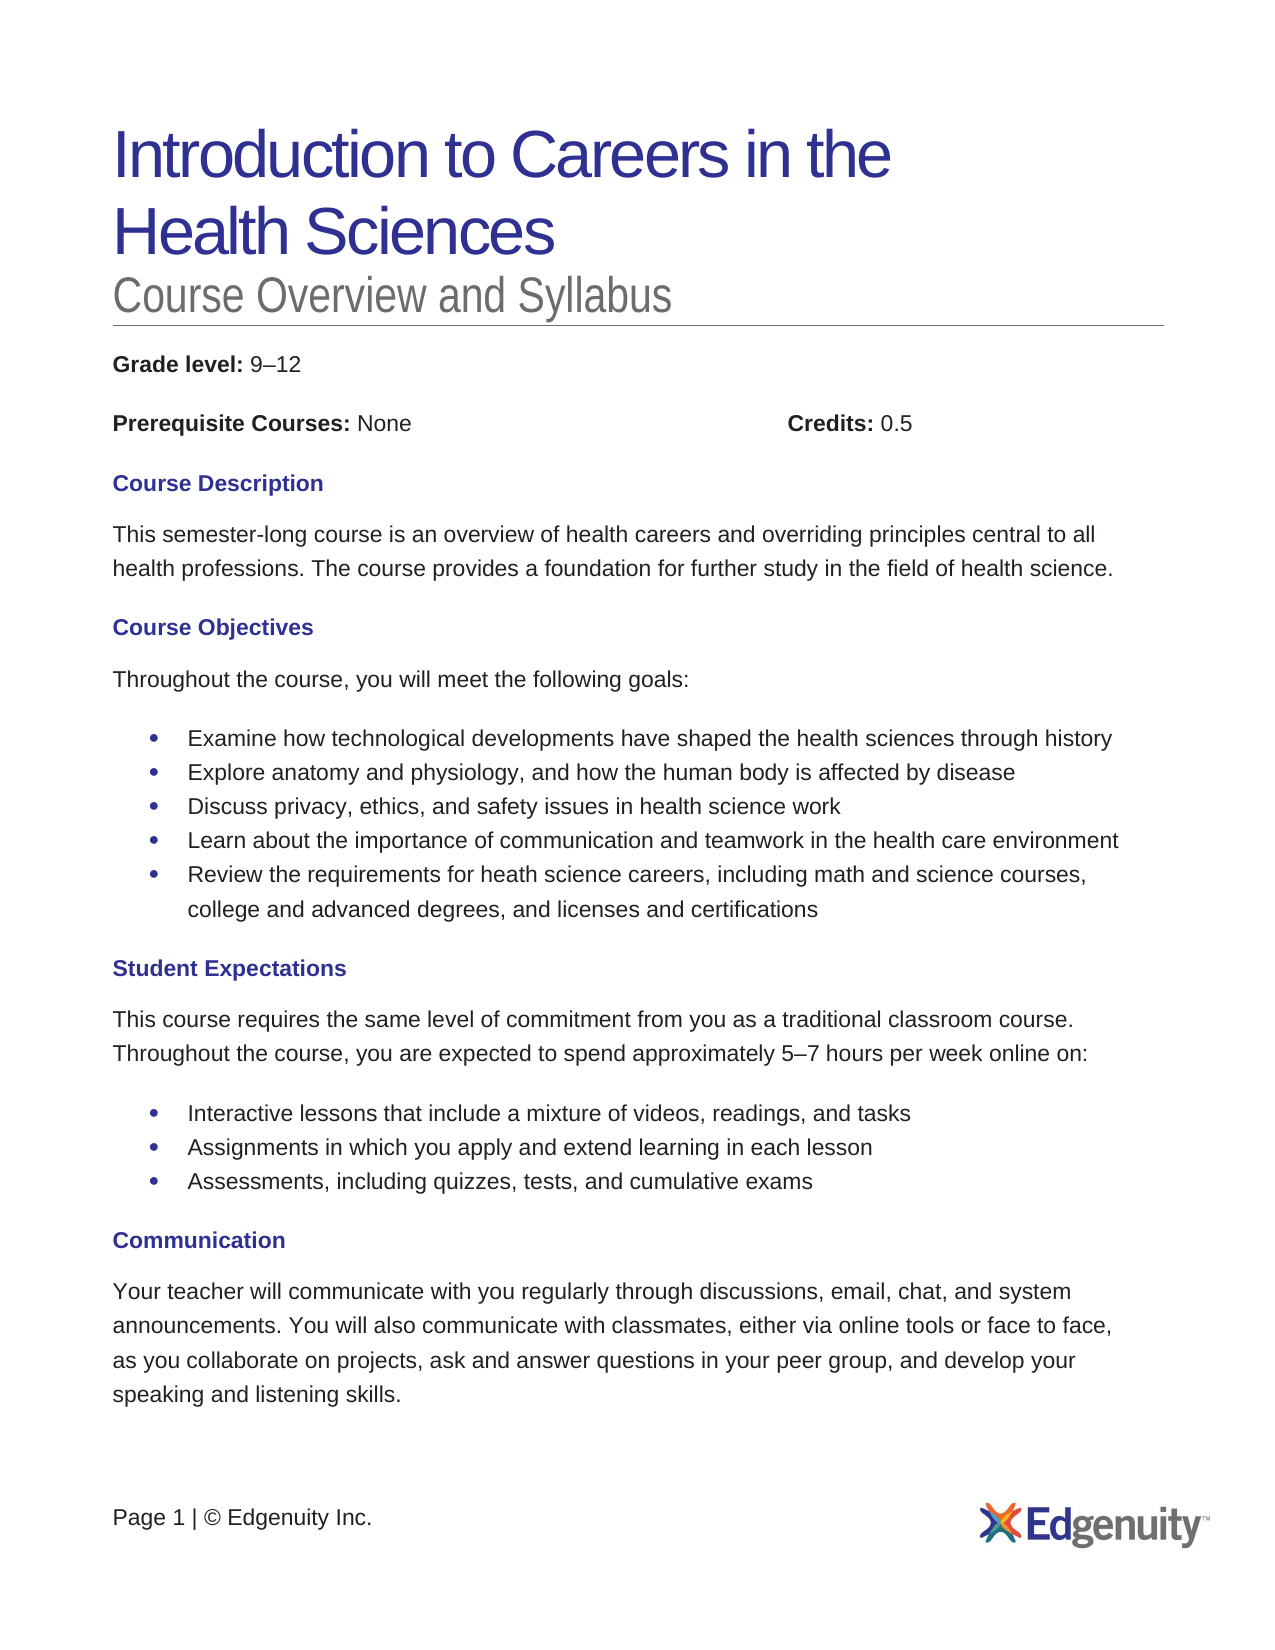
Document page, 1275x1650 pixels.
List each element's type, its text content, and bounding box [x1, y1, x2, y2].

picture [974, 1499, 1214, 1552]
subtitle Communication [112, 1227, 1164, 1253]
list Interactive lessons that include a mixture of videos, readings, and tasks [150, 1099, 1130, 1126]
list Assessments, including quizzes, tests, and cumulative exams [150, 1168, 1129, 1194]
list Learn about the importance of communication and teamwork in the health care environment [150, 827, 1130, 854]
text Throughout the course, you will meet the following goals: [112, 666, 1130, 692]
subtitle Course Overview and Syllabus [112, 268, 1164, 326]
subtitle Course Objectives [112, 614, 1164, 641]
subtitle Student Expectations [112, 955, 1164, 981]
subtitle Course Description [112, 469, 1164, 496]
title Introduction to Careers in the Health Sciences [112, 115, 1164, 268]
list Assignments in which you apply and extend learning in each lesson [150, 1134, 1129, 1160]
text Prerequisite Courses: None Credits: 0.5 [112, 410, 1130, 437]
text This semester-long course is an overview of health careers and overriding principles central to all health professions. The course provides a foundation for further study in the field of health science. [112, 521, 1130, 581]
list Explore anatomy and physiology, and how the human body is affected by disease [150, 759, 1130, 785]
text Your teacher will communicate with you regularly through discussions, email, chat, and system announcements. You will also communicate with classmates, either via online tools or face to face, as you collaborate on projects, ask and answer questions in your peer group, and develop your speaking and listening skills. [112, 1278, 1130, 1407]
text Grade level: 9–12 [112, 351, 1130, 378]
list Discuss privacy, ethics, and safety issues in health science work [150, 793, 1130, 819]
list Examine how technological developments have shaped the health sciences through history [150, 725, 1130, 751]
list Review the requirements for heath science careers, including math and science courses, college and advanced degrees, and licenses and certifications [150, 861, 1130, 922]
text This course requires the same level of commitment from you as a traditional classroom course. Throughout the course, you are expected to spend approximately 5–7 hours per week online on: [112, 1006, 1130, 1067]
